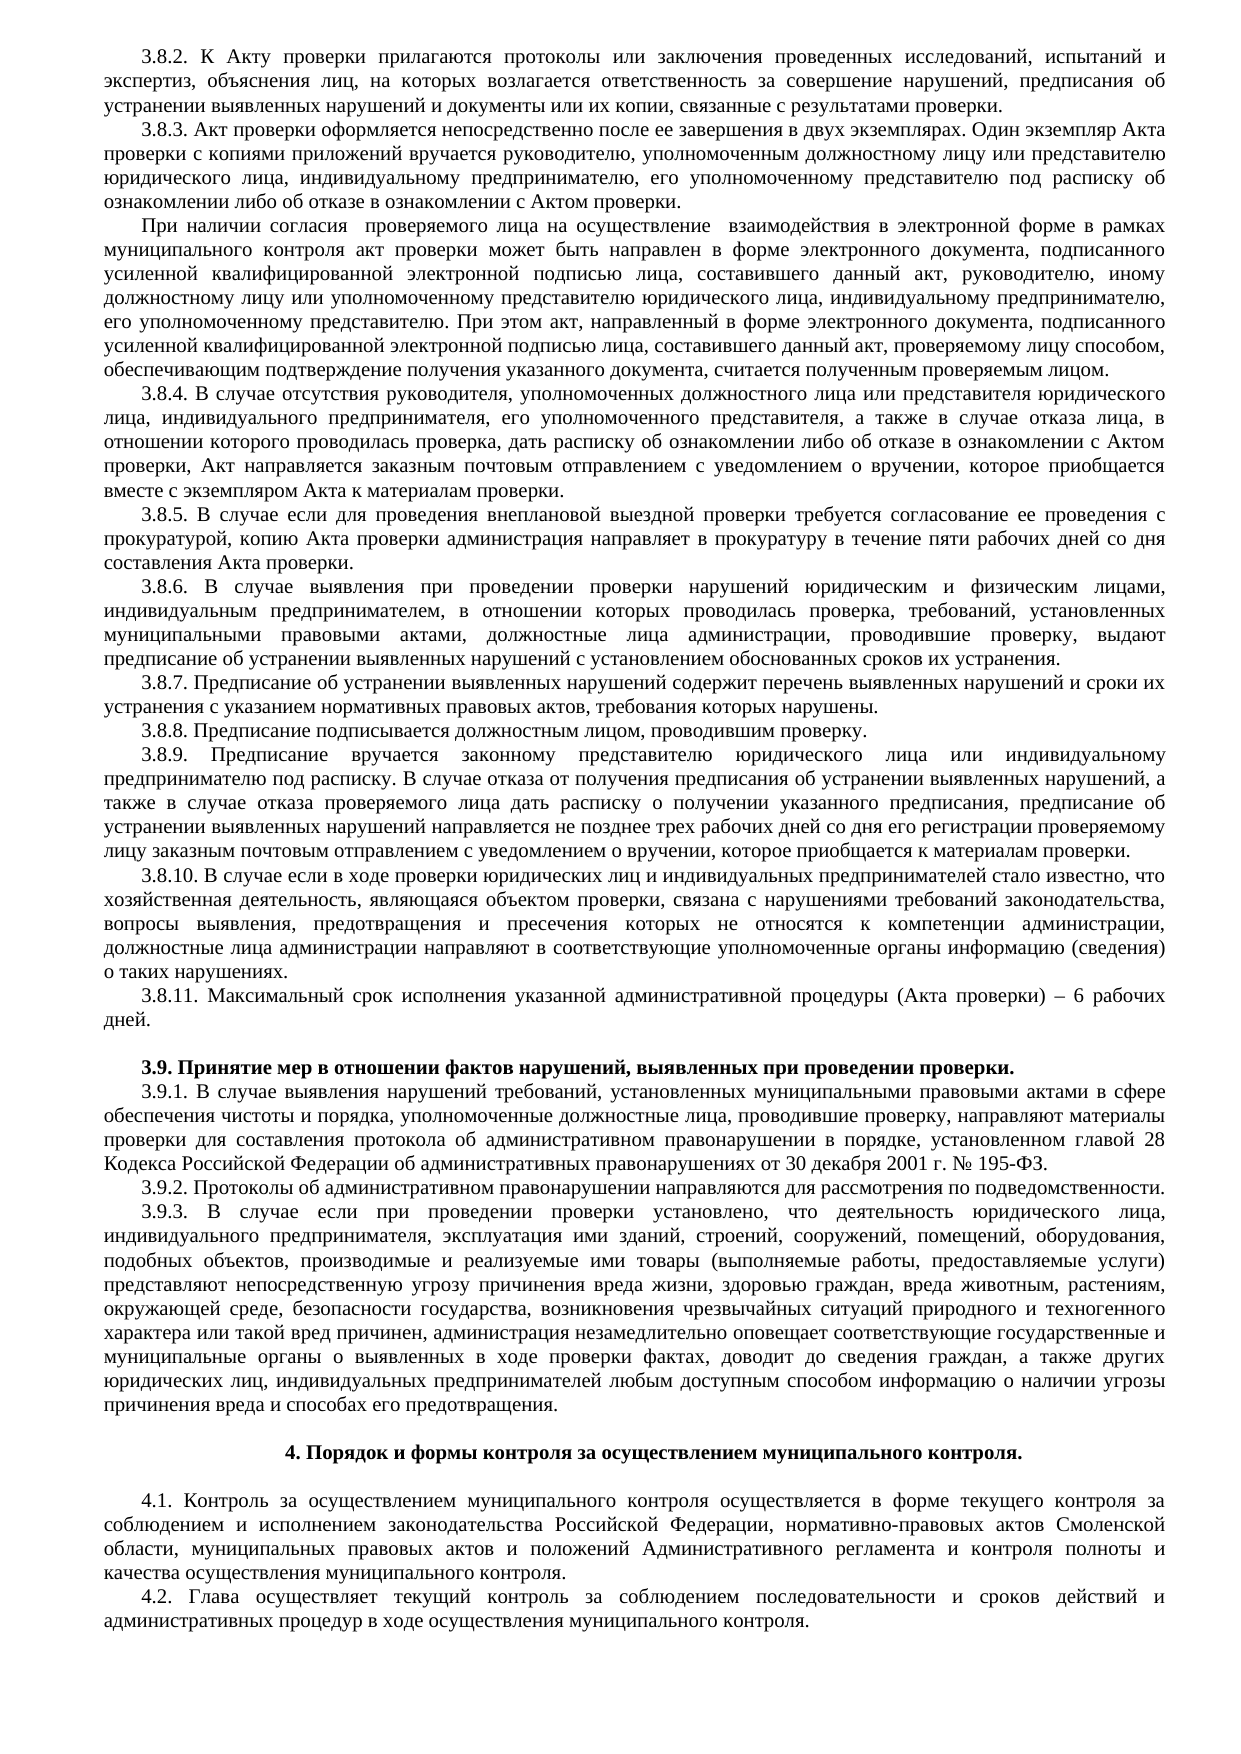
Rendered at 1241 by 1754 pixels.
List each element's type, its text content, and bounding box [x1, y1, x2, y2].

text 3.8.8. Предписание подписывается должностным лицом, проводившим проверку. [103, 718, 1167, 742]
text 3.8.2. К Акту проверки прилагаются протоколы или заключения проведенных исследований, испытаний и экспертиз, объяснения лиц, на которых возлагается ответственность за совершение нарушений, предписания об устранении выявленных нарушений и документы или их копии, связанные с результатами проверки. [103, 44, 1167, 117]
text 3.9. Принятие мер в отношении фактов нарушений, выявленных при проведении проверки. [103, 1055, 1167, 1079]
text 4.1. Контроль за осуществлением муниципального контроля осуществляется в форме текущего контроля за соблюдением и исполнением законодательства Российской Федерации, нормативно-правовых актов Смоленской области, муниципальных правовых актов и положений Административного регламента и контроля полноты и качества осуществления муниципального контроля. [103, 1488, 1167, 1584]
text 3.8.3. Акт проверки оформляется непосредственно после ее завершения в двух экземплярах. Один экземпляр Акта проверки с копиями приложений вручается руководителю, уполномоченным должностному лицу или представителю юридического лица, индивидуальному предпринимателю, его уполномоченному представителю под расписку об ознакомлении либо об отказе в ознакомлении с Актом проверки. [103, 117, 1167, 213]
text 3.8.4. В случае отсутствия руководителя, уполномоченных должностного лица или представителя юридического лица, индивидуального предпринимателя, его уполномоченного представителя, а также в случае отказа лица, в отношении которого проводилась проверка, дать расписку об ознакомлении либо об отказе в ознакомлении с Актом проверки, Акт направляется заказным почтовым отправлением с уведомлением о вручении, которое приобщается вместе с экземпляром Акта к материалам проверки. [103, 381, 1167, 502]
text 3.8.7. Предписание об устранении выявленных нарушений содержит перечень выявленных нарушений и сроки их устранения с указанием нормативных правовых актов, требования которых нарушены. [103, 670, 1167, 718]
text 4. Порядок и формы контроля за осуществлением муниципального контроля. [103, 1440, 1167, 1464]
text 3.8.5. В случае если для проведения внеплановой выездной проверки требуется согласование ее проведения с прокуратурой, копию Акта проверки администрация направляет в прокуратуру в течение пяти рабочих дней со дня составления Акта проверки. [103, 502, 1167, 574]
text 4.2. Глава осуществляет текущий контроль за соблюдением последовательности и сроков действий и административных процедур в ходе осуществления муниципального контроля. [103, 1584, 1167, 1632]
text 3.9.3. В случае если при проведении проверки установлено, что деятельность юридического лица, индивидуального предпринимателя, эксплуатация ими зданий, строений, сооружений, помещений, оборудования, подобных объектов, производимые и реализуемые ими товары (выполняемые работы, предоставляемые услуги) представляют непосредственную угрозу причинения вреда жизни, здоровью граждан, вреда животным, растениям, окружающей среде, безопасности государства, возникновения чрезвычайных ситуаций природного и техногенного характера или такой вред причинен, администрация незамедлительно оповещает соответствующие государственные и муниципальные органы о выявленных в ходе проверки фактах, доводит до сведения граждан, а также других юридических лиц, индивидуальных предпринимателей любым доступным способом информацию о наличии угрозы причинения вреда и способах его предотвращения. [103, 1199, 1167, 1416]
text 3.8.11. Максимальный срок исполнения указанной административной процедуры (Акта проверки) – 6 рабочих дней. [103, 983, 1167, 1031]
text 3.9.1. В случае выявления нарушений требований, установленных муниципальными правовыми актами в сфере обеспечения чистоты и порядка, уполномоченные должностные лица, проводившие проверку, направляют материалы проверки для составления протокола об административном правонарушении в порядке, установленном главой 28 Кодекса Российской Федерации об административных правонарушениях от 30 декабря 2001 г. № 195-ФЗ. [103, 1079, 1167, 1175]
text При наличии согласия проверяемого лица на осуществление взаимодействия в электронной форме в рамках муниципального контроля акт проверки может быть направлен в форме электронного документа, подписанного усиленной квалифицированной электронной подписью лица, составившего данный акт, руководителю, иному должностному лицу или уполномоченному представителю юридического лица, индивидуальному предпринимателю, его уполномоченному представителю. При этом акт, направленный в форме электронного документа, подписанного усиленной квалифицированной электронной подписью лица, составившего данный акт, проверяемому лицу способом, обеспечивающим подтверждение получения указанного документа, считается полученным проверяемым лицом. [103, 213, 1167, 381]
text 3.8.6. В случае выявления при проведении проверки нарушений юридическим и физическим лицами, индивидуальным предпринимателем, в отношении которых проводилась проверка, требований, установленных муниципальными правовыми актами, должностные лица администрации, проводившие проверку, выдают предписание об устранении выявленных нарушений с установлением обоснованных сроков их устранения. [103, 574, 1167, 670]
text 3.9.2. Протоколы об административном правонарушении направляются для рассмотрения по подведомственности. [103, 1175, 1167, 1199]
text 3.8.10. В случае если в ходе проверки юридических лиц и индивидуальных предпринимателей стало известно, что хозяйственная деятельность, являющаяся объектом проверки, связана с нарушениями требований законодательства, вопросы выявления, предотвращения и пресечения которых не относятся к компетенции администрации, должностные лица администрации направляют в соответствующие уполномоченные органы информацию (сведения) о таких нарушениях. [103, 862, 1167, 983]
text 3.8.9. Предписание вручается законному представителю юридического лица или индивидуальному предпринимателю под расписку. В случае отказа от получения предписания об устранении выявленных нарушений, а также в случае отказа проверяемого лица дать расписку о получении указанного предписания, предписание об устранении выявленных нарушений направляется не позднее трех рабочих дней со дня его регистрации проверяемому лицу заказным почтовым отправлением с уведомлением о вручении, которое приобщается к материалам проверки. [103, 742, 1167, 862]
